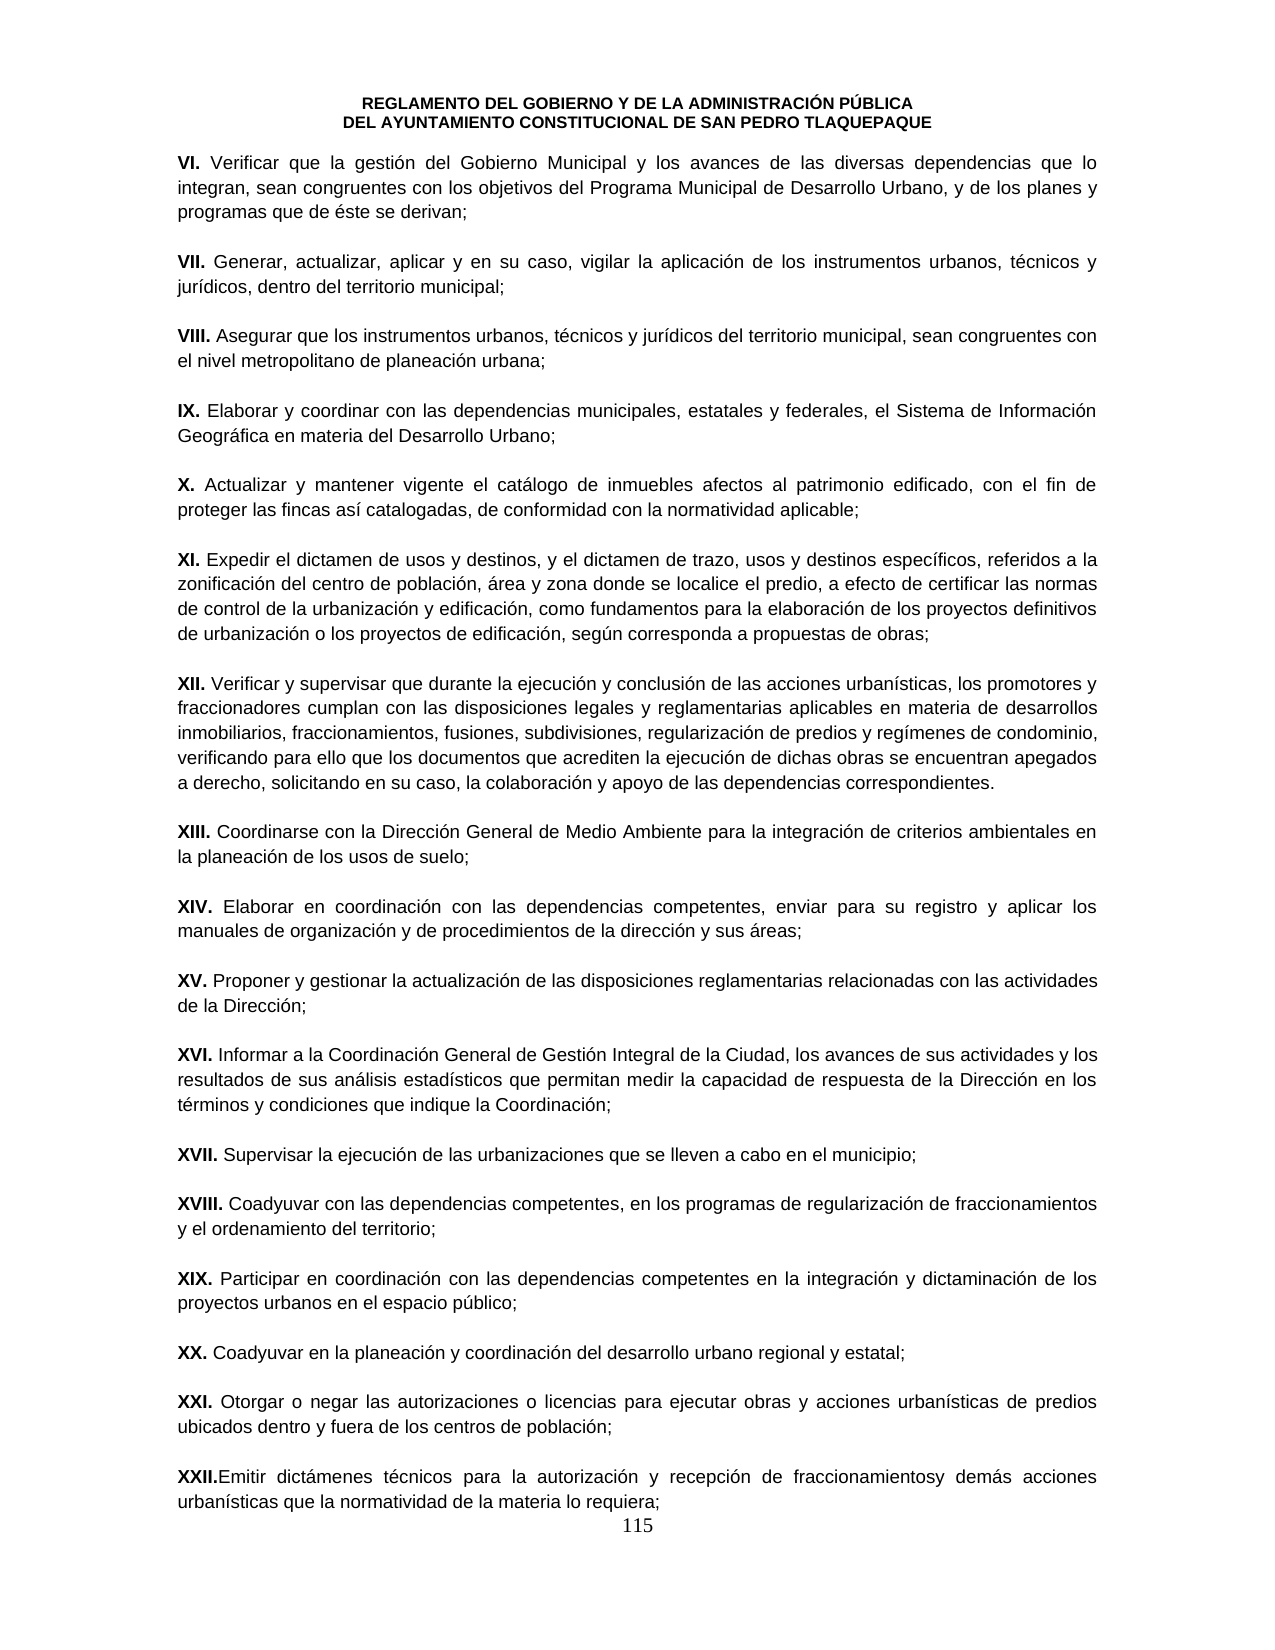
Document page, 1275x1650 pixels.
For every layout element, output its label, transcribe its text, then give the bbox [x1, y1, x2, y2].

text IX. Elaborar y coordinar con las dependencias municipales, estatales y federales, el Sistema de Información Geográfica en materia del Desarrollo Urbano; [177, 399, 1098, 446]
text XIX. Participar en coordinación con las dependencias competentes en la integración y dictaminación de los proyectos urbanos en el espacio público; [177, 1267, 1098, 1314]
text VII. Generar, actualizar, aplicar y en su caso, vigilar la aplicación de los instrumentos urbanos, técnicos y jurídicos, dentro del territorio municipal; [177, 251, 1098, 297]
text XVIII. Coadyuvar con las dependencias competentes, en los programas de regularización de fraccionamientos y el ordenamiento del territorio; [177, 1193, 1098, 1239]
text XIII. Coordinarse con la Dirección General de Medio Ambiente para la integración de criterios ambientales en la planeación de los usos de suelo; [177, 821, 1098, 867]
text XII. Verificar y supervisar que durante la ejecución y conclusión de las acciones urbanísticas, los promotores y fraccionadores cumplan con las disposiciones legales y reglamentarias aplicables en materia de desarrollos inmobiliarios, fraccionamientos, fusiones, subdivisiones, regularización de predios y regímenes de condominio, verificando para ello que los documentos que acrediten la ejecución de dichas obras se encuentran apegados a derecho, solicitando en su caso, la colaboración y apoyo de las dependencias correspondientes. [177, 672, 1098, 793]
text XIV. Elaborar en coordinación con las dependencias competentes, enviar para su registro y aplicar los manuales de organización y de procedimientos de la dirección y sus áreas; [177, 895, 1098, 942]
text XXII.Emitir dictámenes técnicos para la autorización y recepción de fraccionamientosy demás acciones urbanísticas que la normatividad de la materia lo requiera; [177, 1466, 1098, 1512]
text XVII. Supervisar la ejecución de las urbanizaciones que se lleven a cabo en el municipio; [177, 1143, 1098, 1165]
text XXI. Otorgar o negar las autorizaciones o licencias para ejecutar obras y acciones urbanísticas de predios ubicados dentro y fuera de los centros de población; [177, 1391, 1098, 1438]
text X. Actualizar y mantener vigente el catálogo de inmuebles afectos al patrimonio edificado, con el fin de proteger las fincas así catalogadas, de conformidad con la normatividad aplicable; [177, 474, 1098, 520]
text XX. Coadyuvar en la planeación y coordinación del desarrollo urbano regional y estatal; [177, 1342, 1098, 1363]
text VI. Verificar que la gestión del Gobierno Municipal y los avances de las diversas dependencias que lo integran, sean congruentes con los objetivos del Programa Municipal de Desarrollo Urbano, y de los planes y programas que de éste se derivan; [177, 152, 1098, 223]
text VIII. Asegurar que los instrumentos urbanos, técnicos y jurídicos del territorio municipal, sean congruentes con el nivel metropolitano de planeación urbana; [177, 325, 1098, 372]
text XV. Proponer y gestionar la actualización de las disposiciones reglamentarias relacionadas con las actividades de la Dirección; [177, 970, 1098, 1016]
text XVI. Informar a la Coordinación General de Gestión Integral de la Ciudad, los avances de sus actividades y los resultados de sus análisis estadísticos que permitan medir la capacidad de respuesta de la Dirección en los términos y condiciones que indique la Coordinación; [177, 1044, 1098, 1115]
text XI. Expedir el dictamen de usos y destinos, y el dictamen de trazo, usos y destinos específicos, referidos a la zonificación del centro de población, área y zona donde se localice el predio, a efecto de certificar las normas de control de la urbanización y edificación, como fundamentos para la elaboración de los proyectos definitivos de urbanización o los proyectos de edificación, según corresponda a propuestas de obras; [177, 548, 1098, 644]
